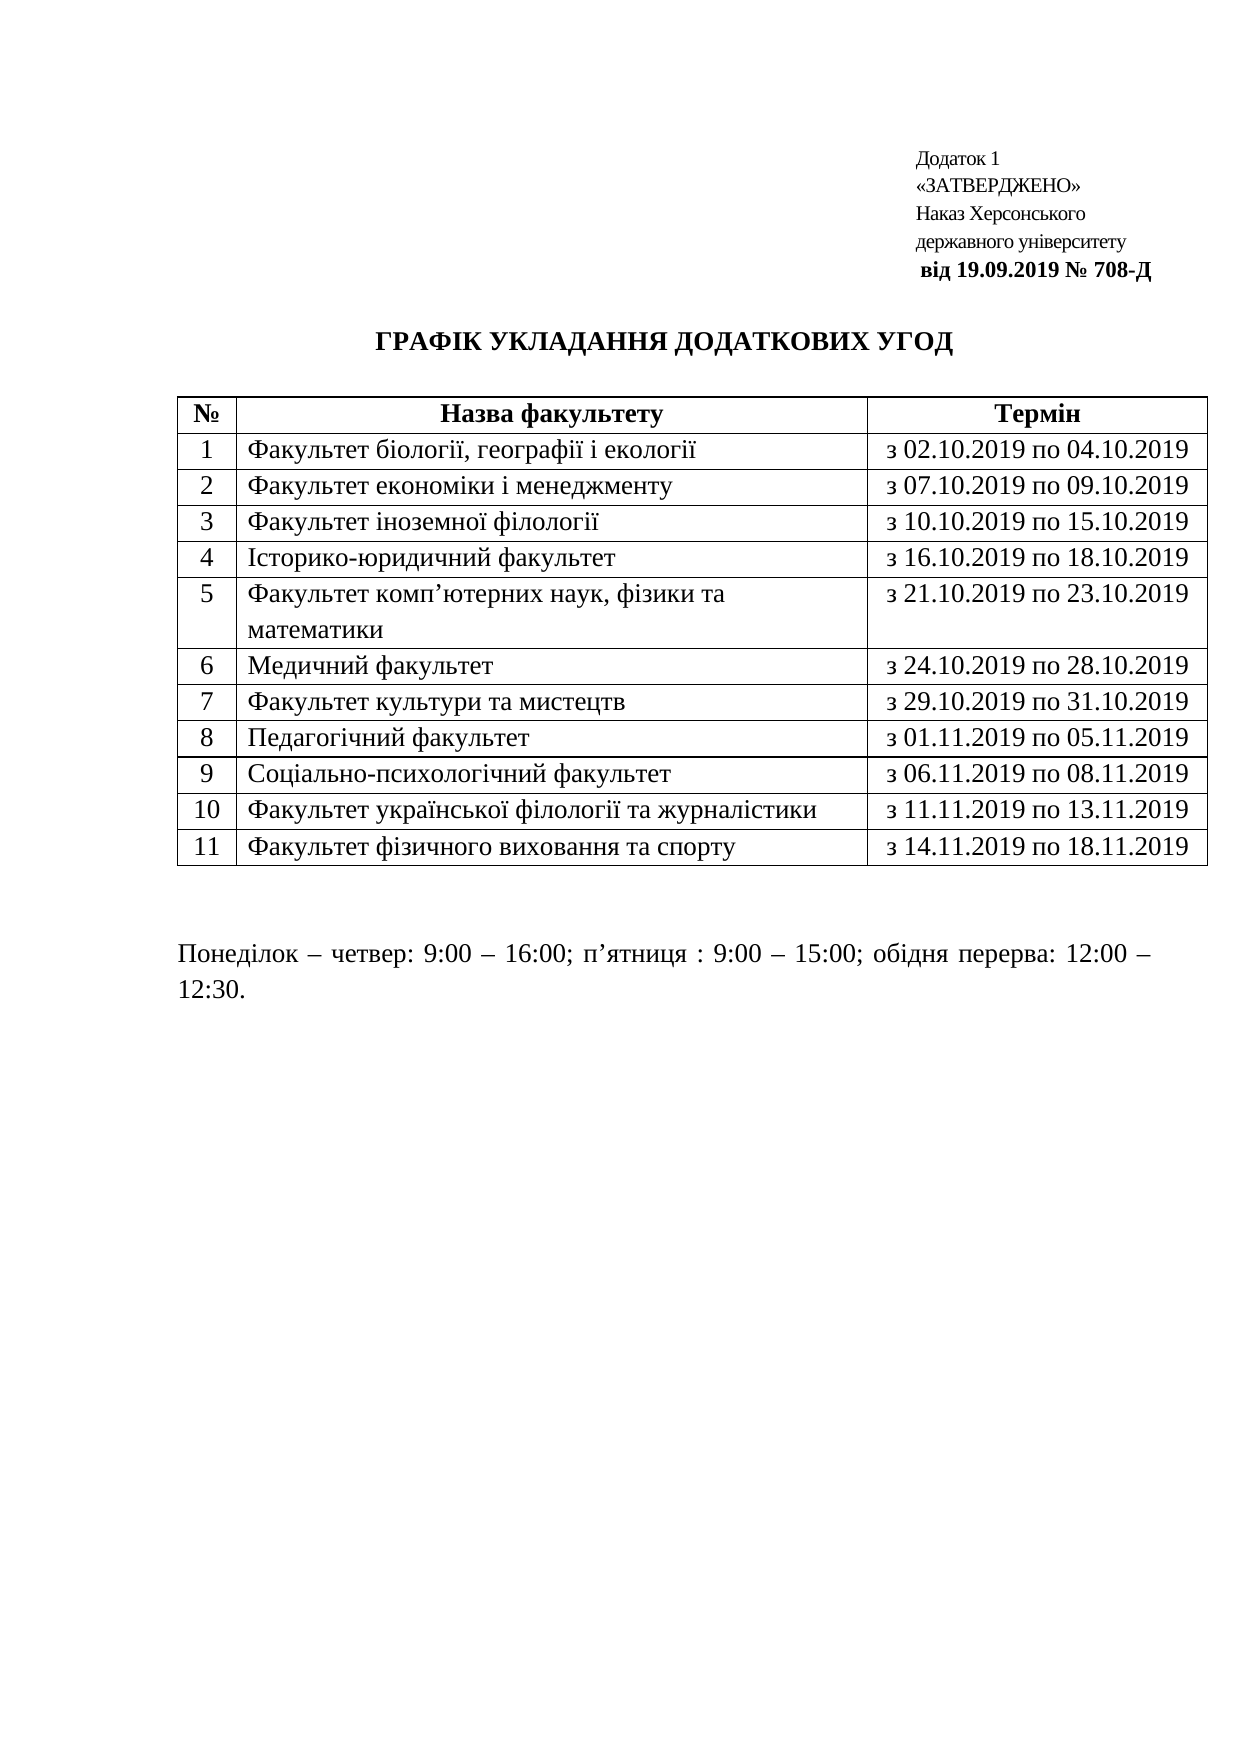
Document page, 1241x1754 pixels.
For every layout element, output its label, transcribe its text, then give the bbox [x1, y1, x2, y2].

table_cell 7 [178, 685, 236, 720]
table_cell Факультет культури та мистецтв [237, 685, 867, 720]
table_cell з 02.10.2019 по 04.10.2019 [868, 434, 1207, 468]
table_cell з 16.10.2019 по 18.10.2019 [868, 542, 1207, 577]
text державного університету [177, 228, 1152, 253]
table_cell 9 [178, 758, 236, 792]
table_cell Соціально-психологічний факультет [237, 758, 867, 792]
table_cell 8 [178, 721, 236, 756]
table_cell Факультет фізичного виховання та спорту [237, 830, 867, 864]
table_cell з 11.11.2019 по 13.11.2019 [868, 794, 1207, 828]
text Понеділок – четвер: 9:00 – 16:00; п’ятниця : 9:00 – 15:00; обідня перерва: 12:00 – 12:30. [177, 937, 1152, 1004]
table_cell 11 [178, 830, 236, 864]
table_cell 1 [178, 434, 236, 468]
table_header Назва факультету [237, 398, 867, 432]
table_cell з 29.10.2019 по 31.10.2019 [868, 685, 1207, 720]
table_cell 10 [178, 794, 236, 828]
table_cell з 24.10.2019 по 28.10.2019 [868, 649, 1207, 684]
table_cell Факультет української філології та журналістики [237, 794, 867, 828]
text Наказ Херсонського [177, 201, 1152, 225]
table_cell Факультет біології, географії і екології [237, 434, 867, 468]
table_cell з 21.10.2019 по 23.10.2019 [868, 578, 1207, 648]
table_cell Факультет іноземної філології [237, 506, 867, 541]
table_cell Медичний факультет [237, 649, 867, 684]
table_cell з 10.10.2019 по 15.10.2019 [868, 506, 1207, 541]
table_cell з 14.11.2019 по 18.11.2019 [868, 830, 1207, 864]
table_cell з 01.11.2019 по 05.11.2019 [868, 721, 1207, 756]
table_cell Педагогічний факультет [237, 721, 867, 756]
table_cell Історико-юридичний факультет [237, 542, 867, 577]
table_cell Факультет комп’ютерних наук, фізики та математики [237, 578, 867, 648]
table_cell Факультет економіки і менеджменту [237, 470, 867, 504]
table_cell з 07.10.2019 по 09.10.2019 [868, 470, 1207, 504]
table_cell 6 [178, 649, 236, 684]
table_cell 5 [178, 578, 236, 648]
text від 19.09.2019 № 708-Д [177, 256, 1152, 282]
table_header № [178, 398, 236, 432]
text «ЗАТВЕРДЖЕНО» [177, 173, 1152, 197]
table_cell 3 [178, 506, 236, 541]
table_cell 2 [178, 470, 236, 504]
table_cell з 06.11.2019 по 08.11.2019 [868, 758, 1207, 792]
table_header Термін [868, 398, 1207, 432]
text ГРАФІК УКЛАДАННЯ ДОДАТКОВИХ УГОД [177, 325, 1152, 356]
table_cell 4 [178, 542, 236, 577]
text Додаток 1 [177, 146, 1152, 170]
